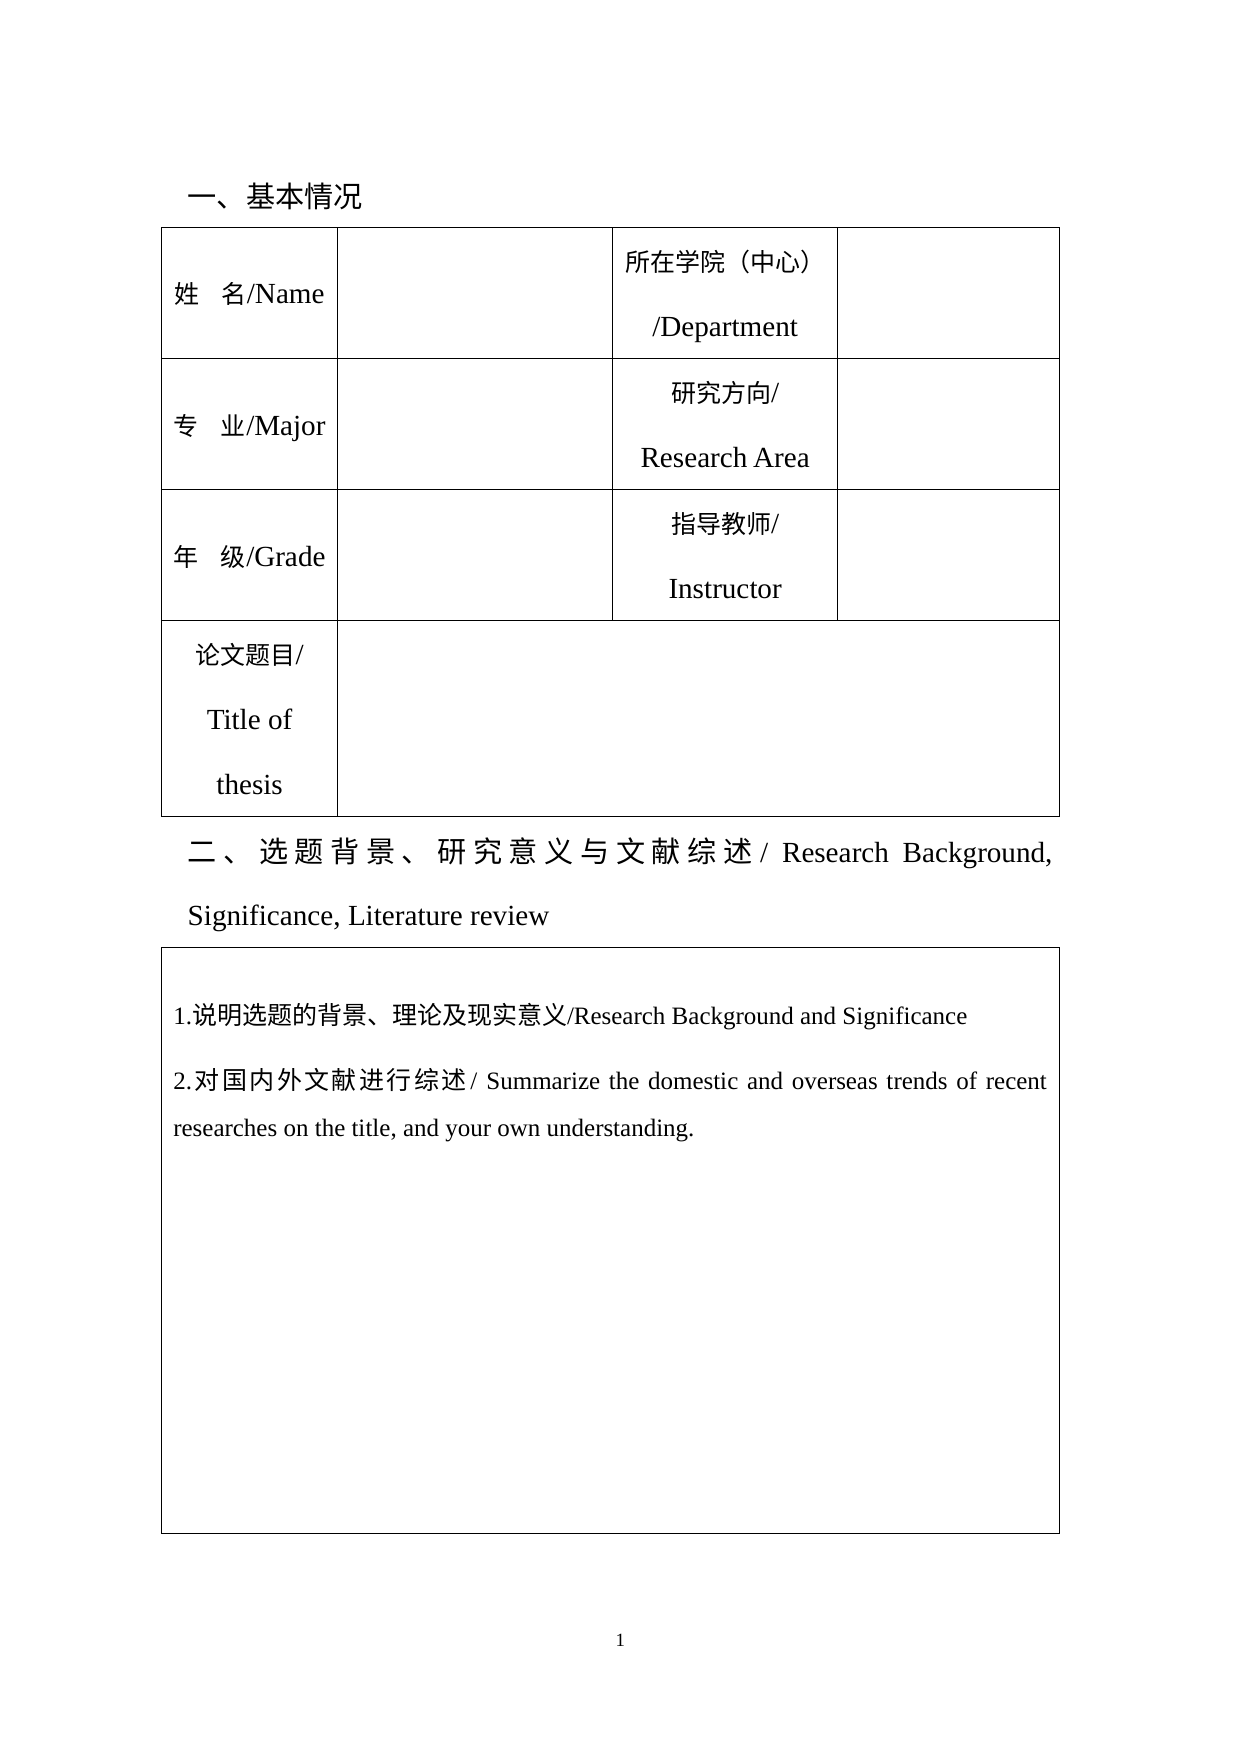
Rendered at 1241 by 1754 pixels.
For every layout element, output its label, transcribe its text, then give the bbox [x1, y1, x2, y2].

text 二、选题背景、研究意义与文献综述/ Research Background, Significance, Literature review [187, 817, 1053, 947]
table_cell [338, 359, 612, 489]
table_cell [338, 621, 1059, 816]
table_header 姓 名/Name [162, 228, 337, 358]
table_cell 专 业/Major [162, 359, 337, 489]
table_cell [838, 359, 1059, 489]
table_header 所在学院（中心）/Department [613, 228, 837, 358]
table_cell [838, 490, 1059, 620]
text 一、基本情况 [187, 162, 1053, 227]
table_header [162, 948, 1059, 1533]
table_cell 论文题目/Title of thesis [162, 621, 337, 816]
table_cell 年 级/Grade [162, 490, 337, 620]
table_cell 研究方向/Research Area [613, 359, 837, 489]
table_cell [338, 490, 612, 620]
table_cell 指导教师/Instructor [613, 490, 837, 620]
table_header [838, 228, 1059, 358]
table_header [338, 228, 612, 358]
